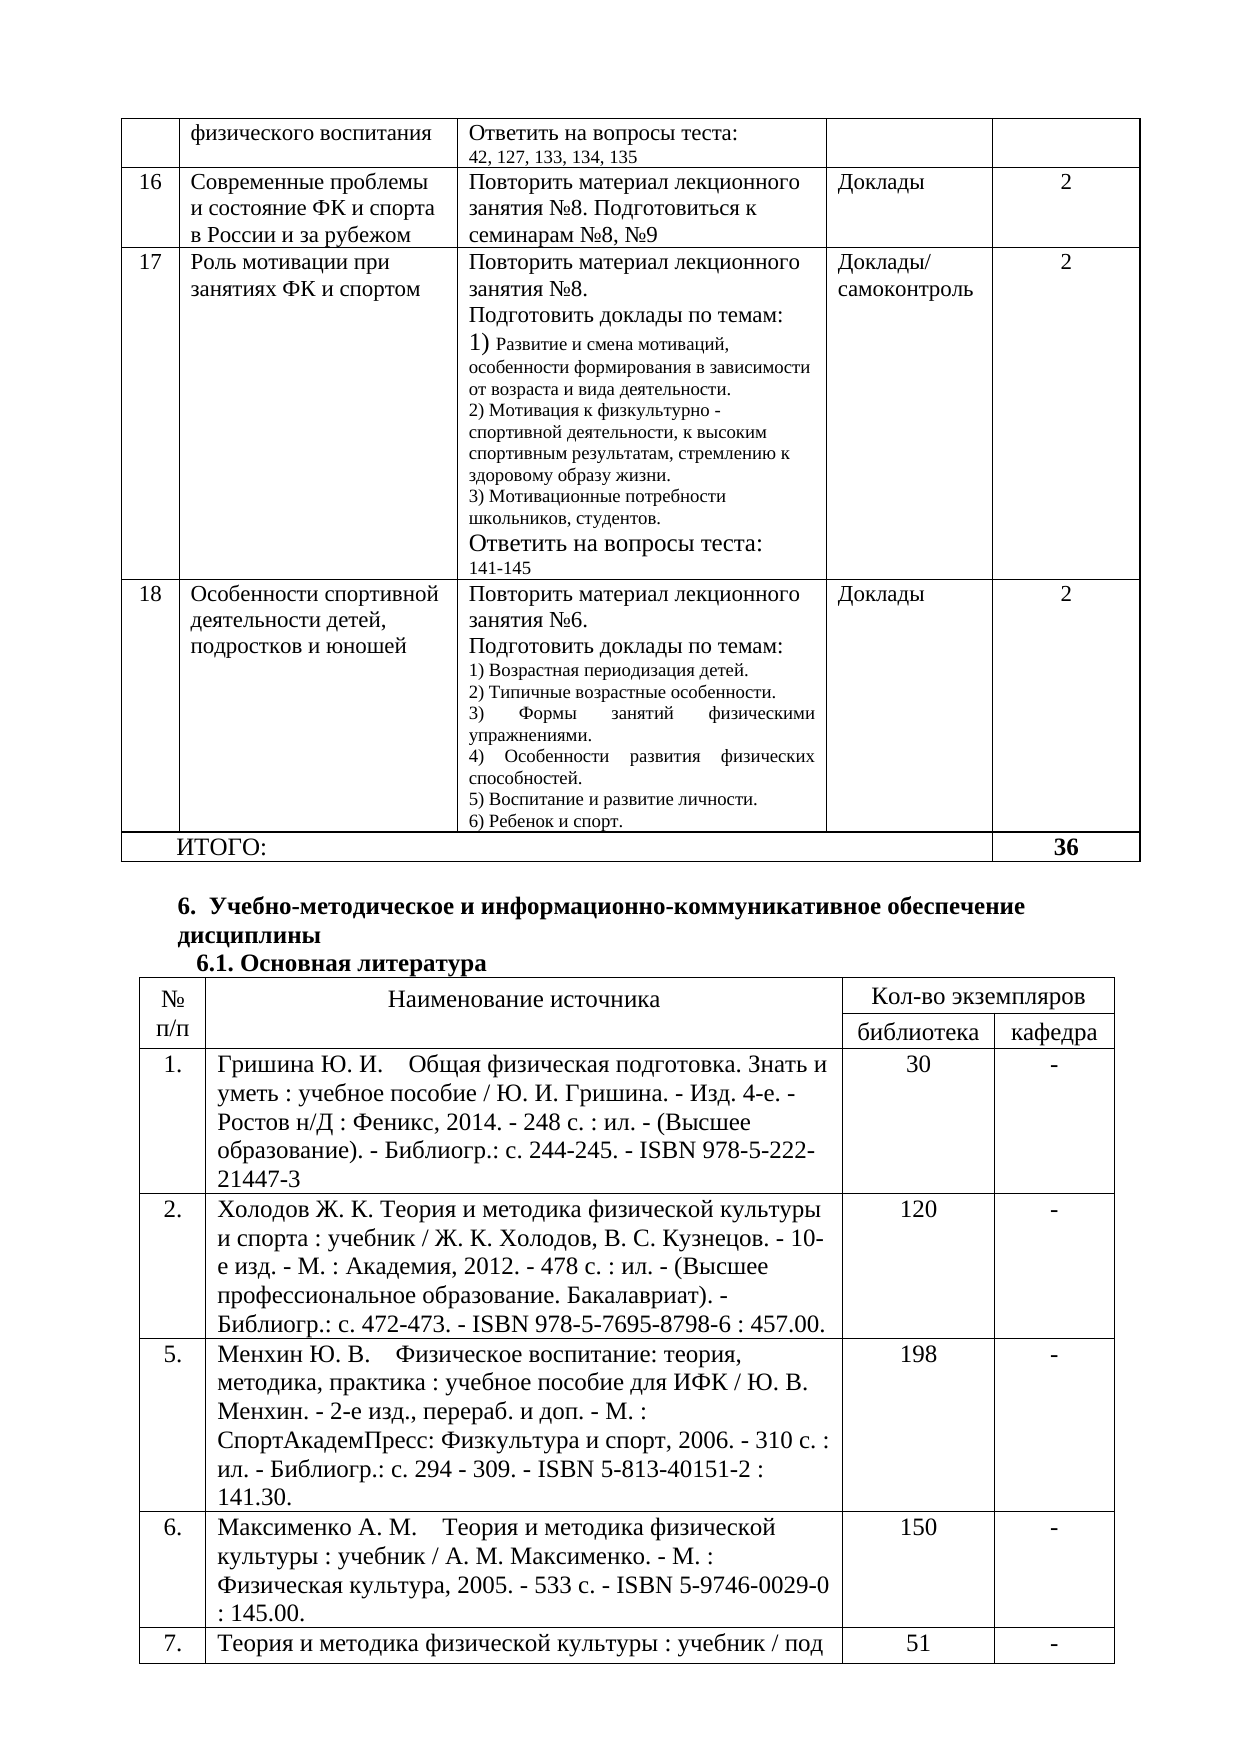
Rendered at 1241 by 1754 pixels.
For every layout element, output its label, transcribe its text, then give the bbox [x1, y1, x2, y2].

table_cell Роль мотивации при занятиях ФК и спортом [180, 248, 457, 579]
table_cell Доклады [827, 168, 992, 247]
table_cell 198 [843, 1339, 994, 1511]
table_cell - [995, 1512, 1114, 1627]
table_cell 18 [122, 580, 179, 831]
table_cell - [995, 1194, 1114, 1338]
table_cell 30 [843, 1049, 994, 1193]
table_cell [180, 119, 457, 167]
table_cell Доклады [827, 580, 992, 831]
table_cell 6. [140, 1512, 205, 1627]
table_cell 150 [843, 1512, 994, 1627]
table_cell 36 [993, 833, 1139, 861]
table_cell 2 [993, 119, 1139, 167]
table_cell 5. [140, 1339, 205, 1511]
table_cell Менхин Ю. В. Физическое воспитание: теория, методика, практика : учебное пособие для ИФК / Ю. В. Менхин. - 2-е изд., перераб. и доп. - М. : СпортАкадемПресс: Физкультура и спорт, 2006. - 310 с. : ил. - Библиогр.: с. 294 - 309. - ISBN 5-813-40151-2 : 141.30. [206, 1339, 842, 1511]
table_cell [206, 1628, 842, 1663]
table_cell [458, 119, 826, 167]
table_cell 2 [993, 168, 1139, 247]
table_header № п/п [140, 978, 205, 1048]
table_cell Максименко А. М. Теория и методика физической культуры : учебник / А. М. Максименко. - М. : Физическая культура, 2005. - 533 с. - ISBN 5-9746-0029-0 : 145.00. [206, 1512, 842, 1627]
table_cell 2 [993, 580, 1139, 831]
table_header Кол-во экземпляров [843, 978, 1114, 1013]
table_cell 2. [140, 1194, 205, 1338]
table_cell 17 [122, 248, 179, 579]
table_cell Особенности спортивной деятельности детей, подростков и юношей [180, 580, 457, 831]
text 6.1. Основная литература [177, 948, 1152, 977]
table_cell ИТОГО: [122, 833, 992, 861]
table_cell Холодов Ж. К. Теория и методика физической культуры и спорта : учебник / Ж. К. Холодов, В. С. Кузнецов. - 10-е изд. - М. : Академия, 2012. - 478 с. : ил. - (Высшее профессиональное образование. Бакалавриат). - Библиогр.: с. 472-473. - ISBN 978-5-7695-8798-6 : 457.00. [206, 1194, 842, 1338]
table_cell - [995, 1339, 1114, 1511]
table_header Наименование источника [206, 978, 842, 1048]
table_cell 51 [843, 1628, 994, 1663]
text 6. Учебно-методическое и информационно-коммуникативное обеспечение дисциплины [177, 891, 1152, 948]
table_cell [827, 119, 992, 167]
table_cell Повторить материал лекционного занятия №6. Подготовить доклады по темам: 1) Возрастная периодизация детей. 2) Типичные возрастные особенности. 3) Формы занятий физическими упражнениями. 4) Особенности развития физических способностей. 5) Воспитание и развитие личности. 6) Ребенок и спорт. [458, 580, 826, 831]
table_cell - [995, 1049, 1114, 1193]
table_cell 15 [122, 119, 179, 167]
table_cell библиотека [843, 1014, 994, 1048]
table_cell 16 [122, 168, 179, 247]
table_cell кафедра [995, 1014, 1114, 1048]
table_cell 7. [140, 1628, 205, 1663]
table_cell Современные проблемы и состояние ФК и спорта в России и за рубежом [180, 168, 457, 247]
table_cell Повторить материал лекционного занятия №8. Подготовить доклады по темам: 1) Развитие и смена мотиваций, особенности формирования в зависимости от возраста и вида деятельности. 2) Мотивация к физкультурно - спортивной деятельности, к высоким спортивным результатам, стремлению к здоровому образу жизни. 3) Мотивационные потребности школьников, студентов. Ответить на вопросы теста: 141-145 [458, 248, 826, 579]
table_cell Доклады/ самоконтроль [827, 248, 992, 579]
table_cell Повторить материал лекционного занятия №8. Подготовиться к семинарам №8, №9 [458, 168, 826, 247]
table_cell Гришина Ю. И. Общая физическая подготовка. Знать и уметь : учебное пособие / Ю. И. Гришина. - Изд. 4-е. - Ростов н/Д : Феникс, 2014. - 248 с. : ил. - (Высшее образование). - Библиогр.: с. 244-245. - ISBN 978-5-222-21447-3 [206, 1049, 842, 1193]
table_cell 2 [993, 248, 1139, 579]
table_cell 120 [843, 1194, 994, 1338]
table_cell 1. [140, 1049, 205, 1193]
table_cell - [995, 1628, 1114, 1663]
